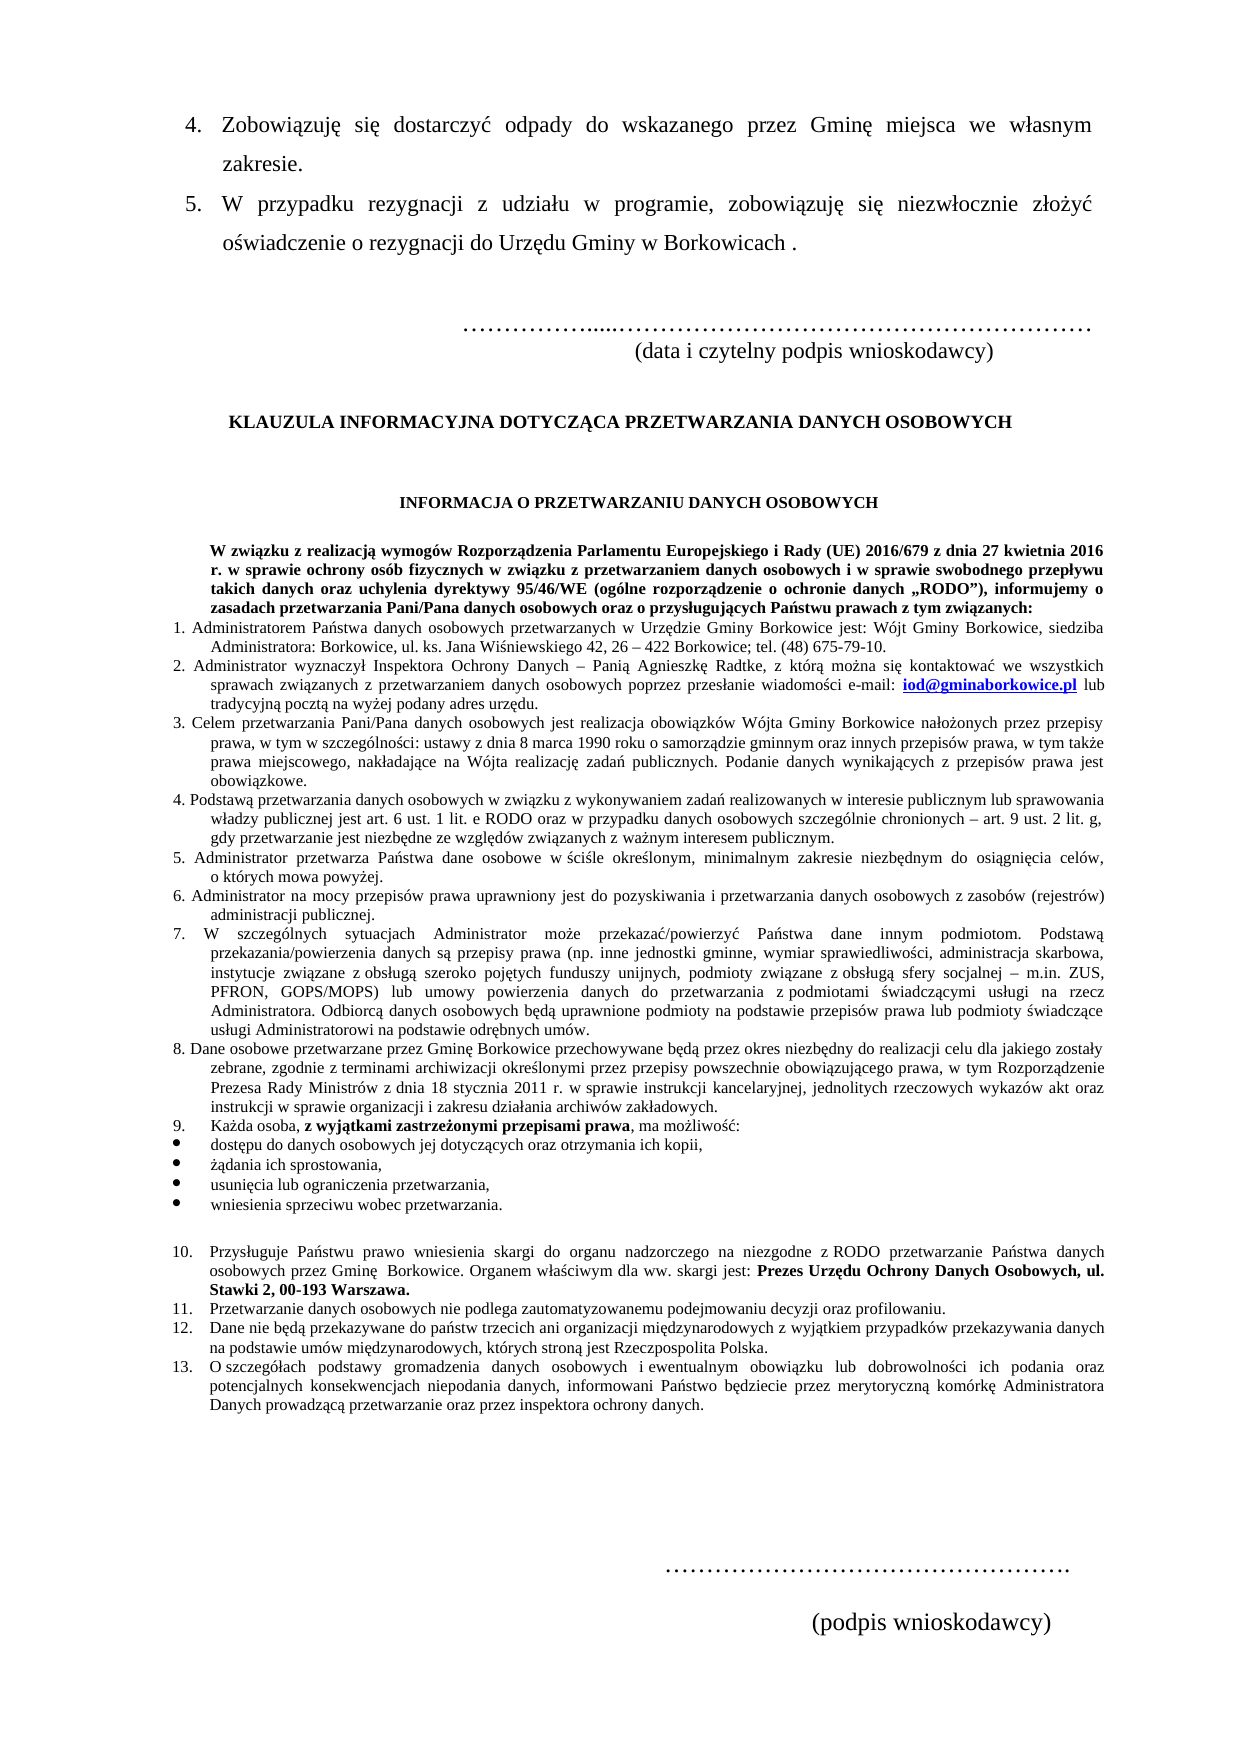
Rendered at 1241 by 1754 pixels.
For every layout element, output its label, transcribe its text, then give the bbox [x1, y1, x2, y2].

text 6. Administrator na mocy przepisów prawa uprawniony jest do pozyskiwania i przetwarzania danych osobowych z zasobów (rejestrów) administracji publicznej. [173, 886, 1105, 924]
text 5. Administrator przetwarza Państwa dane osobowe w ściśle określonym, minimalnym zakresie niezbędnym do osiągnięcia celów, o których mowa powyżej. [173, 847, 1105, 886]
list Przysługuje Państwu prawo wniesienia skargi do organu nadzorczego na niezgodne z RODO przetwarzanie Państwa danych osobowych przez Gminę Borkowice. Organem właściwym dla ww. skargi jest: Prezes Urzędu Ochrony Danych Osobowych, ul. Stawki 2, 00-193 Warszawa. [172, 1242, 1105, 1299]
text W związku z realizacją wymogów Rozporządzenia Parlamentu Europejskiego i Rady (UE) 2016/679 z dnia 27 kwietnia 2016 r. w sprawie ochrony osób fizycznych w związku z przetwarzaniem danych osobowych i w sprawie swobodnego przepływu takich danych oraz uchylenia dyrektywy 95/46/WE (ogólne rozporządzenie o ochronie danych „RODO”), informujemy o zasadach przetwarzania Pani/Pana danych osobowych oraz o przysługujących Państwu prawach z tym związanych: [209, 541, 1105, 617]
text …………………………………………. [664, 1549, 1105, 1578]
list Zobowiązuję się dostarczyć odpady do wskazanego przez Gminę miejsca we własnym zakresie. [185, 111, 1092, 176]
list żądania ich sprostowania, [173, 1155, 1105, 1175]
list Dane nie będą przekazywane do państw trzecich ani organizacji międzynarodowych z wyjątkiem przypadków przekazywania danych na podstawie umów międzynarodowych, których stroną jest Rzeczpospolita Polska. [172, 1318, 1105, 1357]
text (podpis wnioskodawcy) [135, 1607, 1051, 1636]
list dostępu do danych osobowych jej dotyczących oraz otrzymania ich kopii, [173, 1135, 1105, 1155]
text 4. Podstawą przetwarzania danych osobowych w związku z wykonywaniem zadań realizowanych w interesie publicznym lub sprawowania władzy publicznej jest art. 6 ust. 1 lit. e RODO oraz w przypadku danych osobowych szczególnie chronionych – art. 9 ust. 2 lit. g, gdy przetwarzanie jest niezbędne ze względów związanych z ważnym interesem publicznym. [173, 790, 1105, 847]
list W przypadku rezygnacji z udziału w programie, zobowiązuję się niezwłocznie złożyć oświadczenie o rezygnacji do Urzędu Gminy w Borkowicach . [185, 189, 1093, 255]
text KLAUZULA INFORMACYJNA DOTYCZĄCA PRZETWARZANIA DANYCH OSOBOWYCH [228, 411, 1105, 433]
list Przetwarzanie danych osobowych nie podlega zautomatyzowanemu podejmowaniu decyzji oraz profilowaniu. [172, 1299, 1105, 1318]
text 2. Administrator wyznaczył Inspektora Ochrony Danych – Panią Agnieszkę Radtke, z którą można się kontaktować we wszystkich sprawach związanych z przetwarzaniem danych osobowych poprzez przesłanie wiadomości e-mail: iod@gminaborkowice.pl lub tradycyjną pocztą na wyżej podany adres urzędu. [173, 656, 1105, 713]
text 8. Dane osobowe przetwarzane przez Gminę Borkowice przechowywane będą przez okres niezbędny do realizacji celu dla jakiego zostały zebrane, zgodnie z terminami archiwizacji określonymi przez przepisy powszechnie obowiązującego prawa, w tym Rozporządzenie Prezesa Rady Ministrów z dnia 18 stycznia 2011 r. w sprawie instrukcji kancelaryjnej, jednolitych rzeczowych wykazów akt oraz instrukcji w sprawie organizacji i zakresu działania archiwów zakładowych. [173, 1039, 1105, 1116]
text INFORMACJA O PRZETWARZANIU DANYCH OSOBOWYCH [173, 492, 1105, 512]
text 7. W szczególnych sytuacjach Administrator może przekazać/powierzyć Państwa dane innym podmiotom. Podstawą przekazania/powierzenia danych są przepisy prawa (np. inne jednostki gminne, wymiar sprawiedliwości, administracja skarbowa, instytucje związane z obsługą szeroko pojętych funduszy unijnych, podmioty związane z obsługą sfery socjalnej – m.in. ZUS, PFRON, GOPS/MOPS) lub umowy powierzenia danych do przetwarzania z podmiotami świadczącymi usługi na rzecz Administratora. Odbiorcą danych osobowych będą uprawnione podmioty na podstawie przepisów prawa lub podmioty świadczące usługi Administratorowi na podstawie odrębnych umów. [173, 924, 1105, 1039]
list usunięcia lub ograniczenia przetwarzania, [173, 1175, 1105, 1195]
list O szczegółach podstawy gromadzenia danych osobowych i ewentualnym obowiązku lub dobrowolności ich podania oraz potencjalnych konsekwencjach niepodania danych, informowani Państwo będziecie przez merytoryczną komórkę Administratora Danych prowadzącą przetwarzanie oraz przez inspektora ochrony danych. [172, 1357, 1105, 1414]
list wniesienia sprzeciwu wobec przetwarzania. [173, 1195, 1105, 1242]
text 3. Celem przetwarzania Pani/Pana danych osobowych jest realizacja obowiązków Wójta Gminy Borkowice nałożonych przez przepisy prawa, w tym w szczególności: ustawy z dnia 8 marca 1990 roku o samorządzie gminnym oraz innych przepisów prawa, w tym także prawa miejscowego, nakładające na Wójta realizację zadań publicznych. Podanie danych wynikających z przepisów prawa jest obowiązkowe. [173, 713, 1105, 790]
text …………….....………………………………………………… [461, 308, 1105, 337]
text (data i czytelny podpis wnioskodawcy) [634, 337, 1105, 363]
text 1. Administratorem Państwa danych osobowych przetwarzanych w Urzędzie Gminy Borkowice jest: Wójt Gminy Borkowice, siedziba Administratora: Borkowice, ul. ks. Jana Wiśniewskiego 42, 26 – 422 Borkowice; tel. (48) 675-79-10. [173, 617, 1105, 656]
list Każda osoba, z wyjątkami zastrzeżonymi przepisami prawa, ma możliwość: [173, 1116, 1105, 1135]
